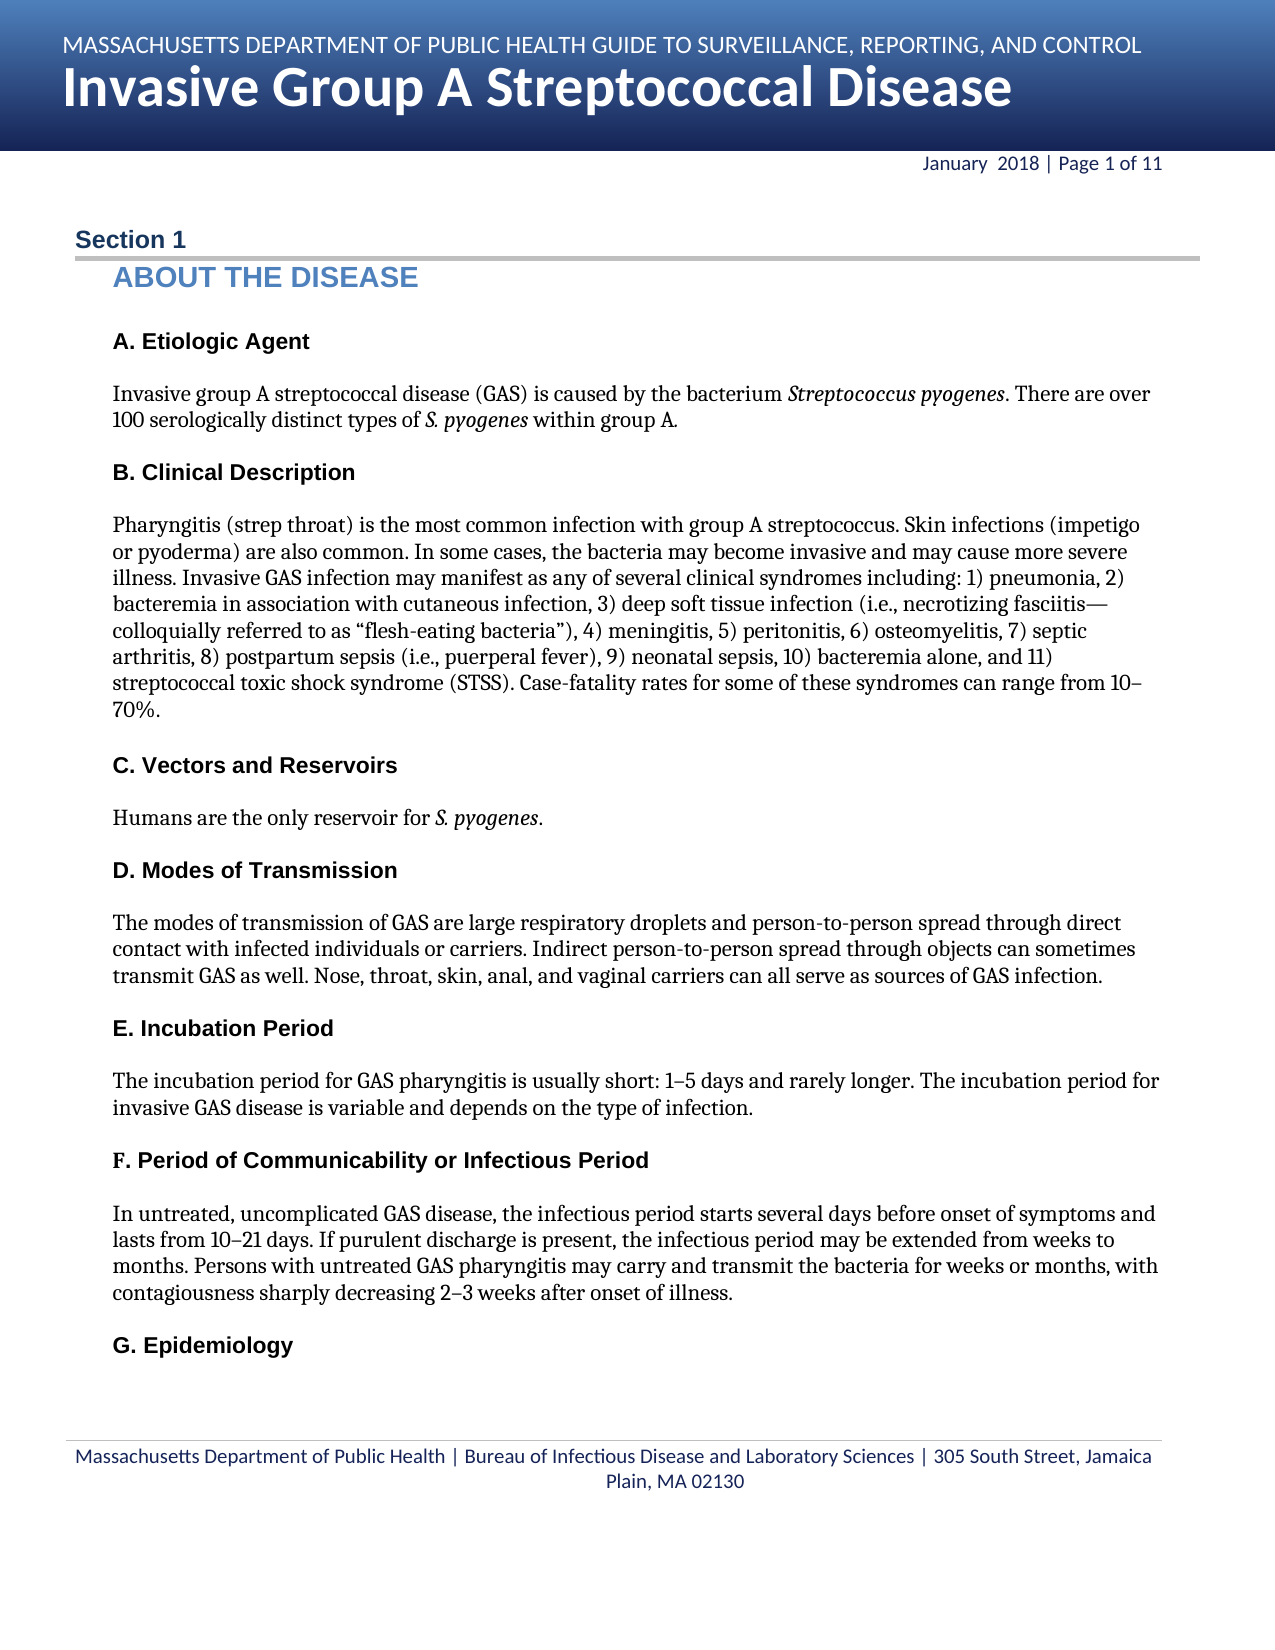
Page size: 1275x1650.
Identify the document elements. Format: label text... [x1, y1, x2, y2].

text B. Clinical Description [112, 459, 1162, 486]
text C. Vectors and Reservoirs [112, 752, 1162, 778]
text ABOUT THE DISEASE [112, 261, 1162, 294]
text In untreated, uncomplicated GAS disease, the infectious period starts several days before onset of symptoms and lasts from 10–21 days. If purulent discharge is present, the infectious period may be extended from weeks to months. Persons with untreated GAS pharyngitis may carry and transmit the bacteria for weeks or months, with contagiousness sharply decreasing 2–3 weeks after onset of illness. [112, 1201, 1162, 1306]
text G. Epidemiology [112, 1332, 1162, 1359]
text Section 1 [75, 225, 1200, 256]
text Humans are the only reservoir for S. pyogenes. [112, 804, 1162, 831]
text The incubation period for GAS pharyngitis is usually short: 1–5 days and rarely longer. The incubation period for invasive GAS disease is variable and depends on the type of infection. [112, 1068, 1162, 1121]
text Invasive group A streptococcal disease (GAS) is caused by the bacterium Streptococcus pyogenes. There are over 100 serologically distinct types of S. pyogenes within group A. [112, 380, 1162, 433]
text The modes of transmission of GAS are large respiratory droplets and person-to-person spread through direct contact with infected individuals or carriers. Indirect person-to-person spread through objects can sometimes transmit GAS as well. Nose, throat, skin, anal, and vaginal carriers can all serve as sources of GAS infection. [112, 910, 1162, 989]
text Pharyngitis (strep throat) is the most common infection with group A streptococcus. Skin infections (impetigo or pyoderma) are also common. In some cases, the bacteria may become invasive and may cause more severe illness. Invasive GAS infection may manifest as any of several clinical syndromes including: 1) pneumonia, 2) bacteremia in association with cutaneous infection, 3) deep soft tissue infection (i.e., necrotizing fasciitis—colloquially referred to as “flesh-eating bacteria”), 4) meningitis, 5) peritonitis, 6) osteomyelitis, 7) septic arthritis, 8) postpartum sepsis (i.e., puerperal fever), 9) neonatal sepsis, 10) bacteremia alone, and 11) streptococcal toxic shock syndrome (STSS). Case-fatality rates for some of these syndromes can range from 10–70%. [112, 512, 1162, 723]
text F. Period of Communicability or Infectious Period [112, 1147, 1162, 1174]
text E. Incubation Period [112, 1015, 1162, 1042]
text A. Etiologic Agent [112, 328, 1162, 354]
text D. Modes of Transmission [112, 857, 1162, 883]
